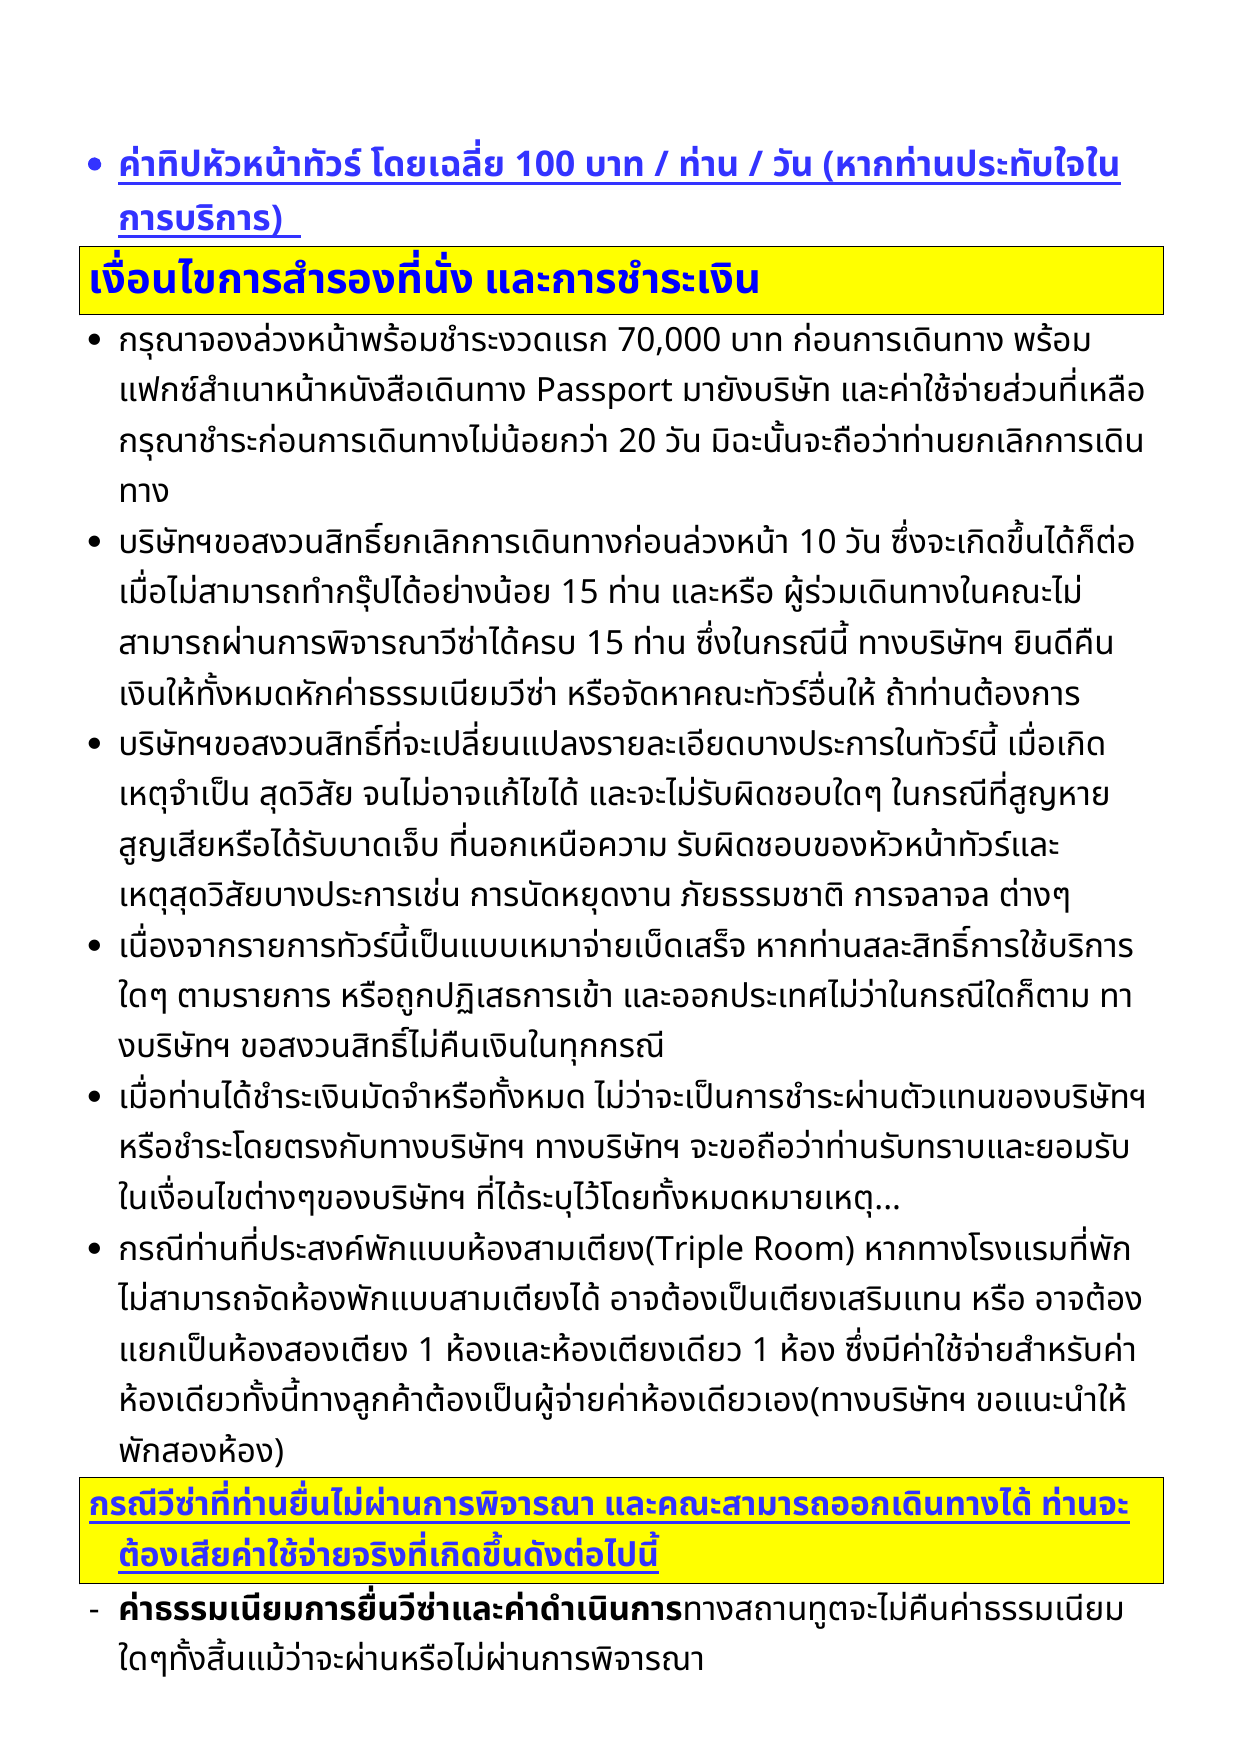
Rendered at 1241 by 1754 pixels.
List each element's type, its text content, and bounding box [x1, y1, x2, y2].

list เนื่องจากรายการทัวร์นี้เป็นแบบเหมาจ่ายเบ็ดเสร็จ หากท่านสละสิทธิ์การใช้บริการใดๆ ตามรายการ หรือถูกปฏิเสธการเข้า และออกประเทศไม่ว่าในกรณีใดก็ตาม ทางบริษัทฯ ขอสงวนสิทธิ์ไม่คืนเงินในทุกกรณี [88, 922, 1154, 1073]
text - ค่าธรรมเนียมการยื่นวีซ่าและค่าดำเนินการทางสถานทูตจะไม่คืนค่าธรรมเนียมใดๆทั้งสิ้นแม้ว่าจะผ่านหรือไม่ผ่านการพิจารณา [88, 1584, 1154, 1685]
list ค่าทิปหัวหน้าทัวร์ โดยเฉลี่ย 100 บาท / ท่าน / วัน (หากท่านประทับใจในการบริการ) [88, 138, 1154, 246]
list เมื่อท่านได้ชำระเงินมัดจำหรือทั้งหมด ไม่ว่าจะเป็นการชำระผ่านตัวแทนของบริษัทฯ หรือชำระโดยตรงกับทางบริษัทฯ ทางบริษัทฯ จะขอถือว่าท่านรับทราบและยอมรับในเงื่อนไขต่างๆของบริษัทฯ ที่ได้ระบุไว้โดยทั้งหมดหมายเหตุ... [88, 1073, 1154, 1224]
list บริษัทฯขอสงวนสิทธิ์ที่จะเปลี่ยนแปลงรายละเอียดบางประการในทัวร์นี้ เมื่อเกิดเหตุจำเป็น สุดวิสัย จนไม่อาจแก้ไขได้ และจะไม่รับผิดชอบใดๆ ในกรณีที่สูญหาย สูญเสียหรือได้รับบาดเจ็บ ที่นอกเหนือความ รับผิดชอบของหัวหน้าทัวร์และเหตุสุดวิสัยบางประการเช่น การนัดหยุดงาน ภัยธรรมชาติ การจลาจล ต่างๆ [88, 720, 1154, 922]
text เงื่อนไขการสำรองที่นั่ง และการชำระเงิน [80, 247, 1163, 314]
text กรณีวีซ่าที่ท่านยื่นไม่ผ่านการพิจารณา และคณะสามารถออกเดินทางได้ ท่านจะต้องเสียค่าใช้จ่ายจริงที่เกิดขึ้นดังต่อไปนี้ [80, 1478, 1163, 1583]
list บริษัทฯขอสงวนสิทธิ์ยกเลิกการเดินทางก่อนล่วงหน้า 10 วัน ซึ่งจะเกิดขึ้นได้ก็ต่อเมื่อไม่สามารถทำกรุ๊ปได้อย่างน้อย 15 ท่าน และหรือ ผู้ร่วมเดินทางในคณะไม่สามารถผ่านการพิจารณาวีซ่าได้ครบ 15 ท่าน ซึ่งในกรณีนี้ ทางบริษัทฯ ยินดีคืนเงินให้ทั้งหมดหักค่าธรรมเนียมวีซ่า หรือจัดหาคณะทัวร์อื่นให้ ถ้าท่านต้องการ [88, 518, 1154, 720]
list กรุณาจองล่วงหน้าพร้อมชำระงวดแรก 70,000 บาท ก่อนการเดินทาง พร้อมแฟกซ์สำเนาหน้าหนังสือเดินทาง Passport มายังบริษัท และค่าใช้จ่ายส่วนที่เหลือกรุณาชำระก่อนการเดินทางไม่น้อยกว่า 20 วัน มิฉะนั้นจะถือว่าท่านยกเลิกการเดินทาง [88, 315, 1154, 518]
list กรณีท่านที่ประสงค์พักแบบห้องสามเตียง(Triple Room) หากทางโรงแรมที่พักไม่สามารถจัดห้องพักแบบสามเตียงได้ อาจต้องเป็นเตียงเสริมแทน หรือ อาจต้องแยกเป็นห้องสองเตียง 1 ห้องและห้องเตียงเดียว 1 ห้อง ซึ่งมีค่าใช้จ่ายสำหรับค่าห้องเดียวทั้งนี้ทางลูกค้าต้องเป็นผู้จ่ายค่าห้องเดียวเอง(ทางบริษัทฯ ขอแนะนำให้พักสองห้อง) [88, 1224, 1154, 1477]
